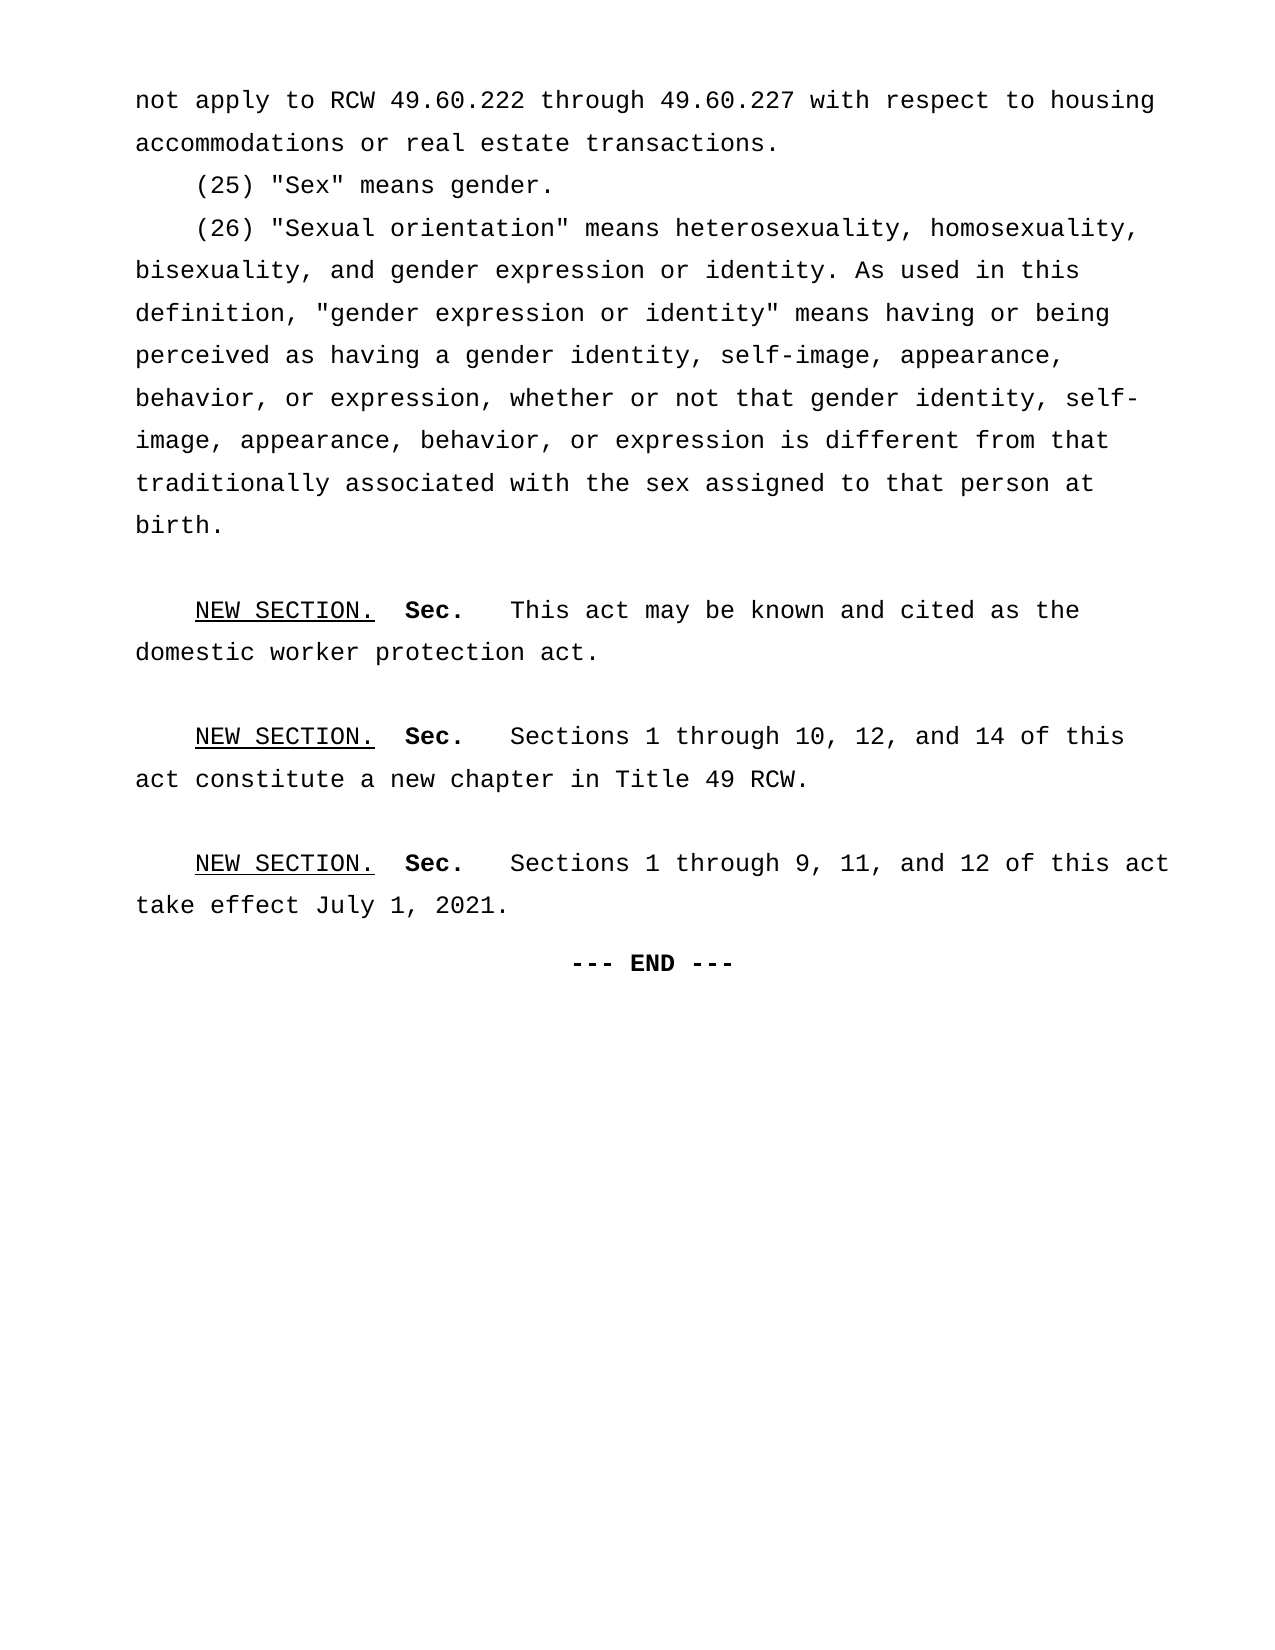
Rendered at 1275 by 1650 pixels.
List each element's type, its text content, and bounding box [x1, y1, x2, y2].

text --- END --- [135, 951, 1170, 979]
text NEW SECTION. Sec. This act may be known and cited as the domestic worker protection act. [135, 584, 1170, 669]
text (26) "Sexual orientation" means heterosexuality, homosexuality, bisexuality, and gender expression or identity. As used in this definition, "gender expression or identity" means having or being perceived as having a gender identity, self-image, appearance, behavior, or expression, whether or not that gender identity, self-image, appearance, behavior, or expression is different from that traditionally associated with the sex assigned to that person at birth. [135, 202, 1170, 542]
text NEW SECTION. Sec. Sections 1 through 9, 11, and 12 of this act take effect July 1, 2021. [135, 837, 1170, 922]
text NEW SECTION. Sec. Sections 1 through 10, 12, and 14 of this act constitute a new chapter in Title 49 RCW. [135, 711, 1170, 796]
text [135, 75, 1170, 160]
text (25) "Sex" means gender. [135, 160, 1170, 202]
